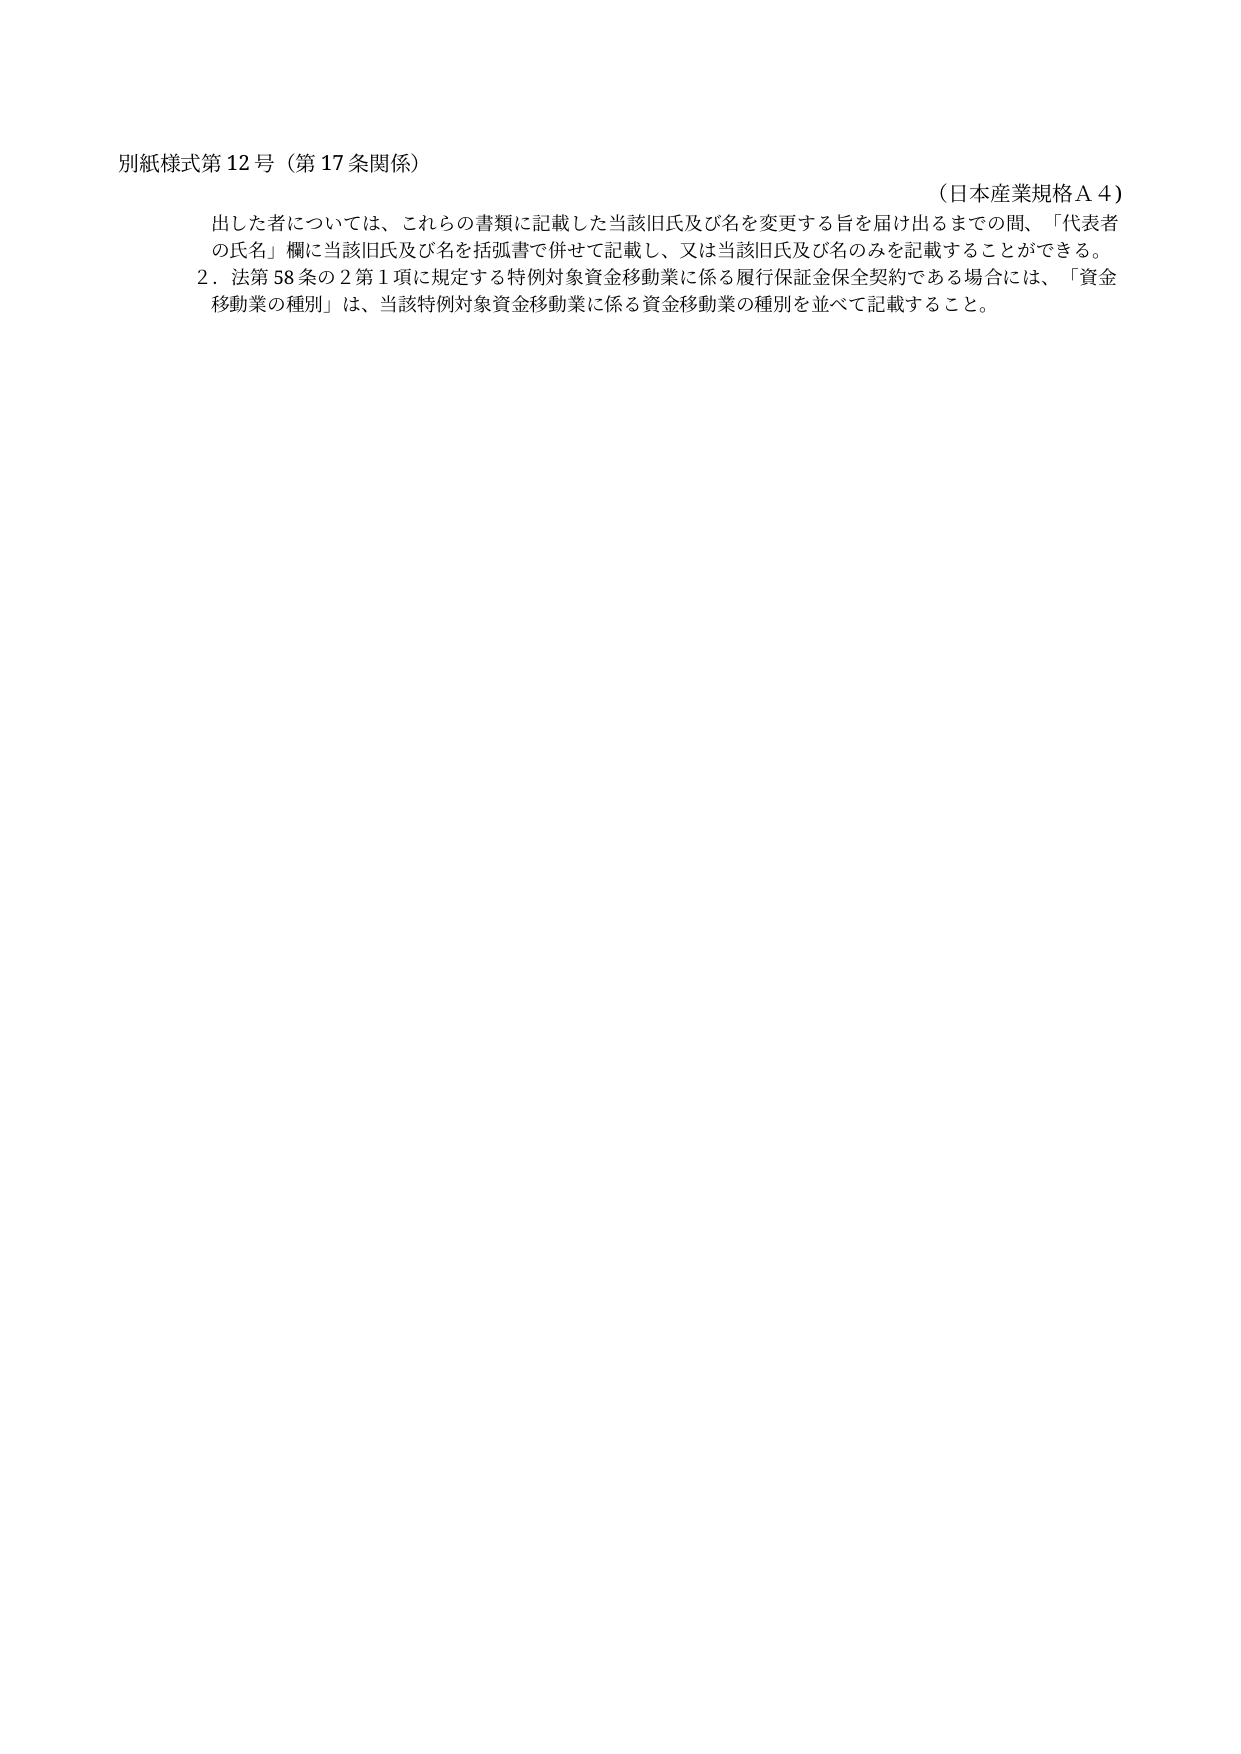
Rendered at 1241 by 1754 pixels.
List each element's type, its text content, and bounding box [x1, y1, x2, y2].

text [193, 209, 1120, 263]
text ２．法第58条の２第１項に規定する特例対象資金移動業に係る履行保証金保全契約である場合には、「資金移動業の種別」は、当該特例対象資金移動業に係る資金移動業の種別を並べて記載すること。 [193, 263, 1120, 317]
